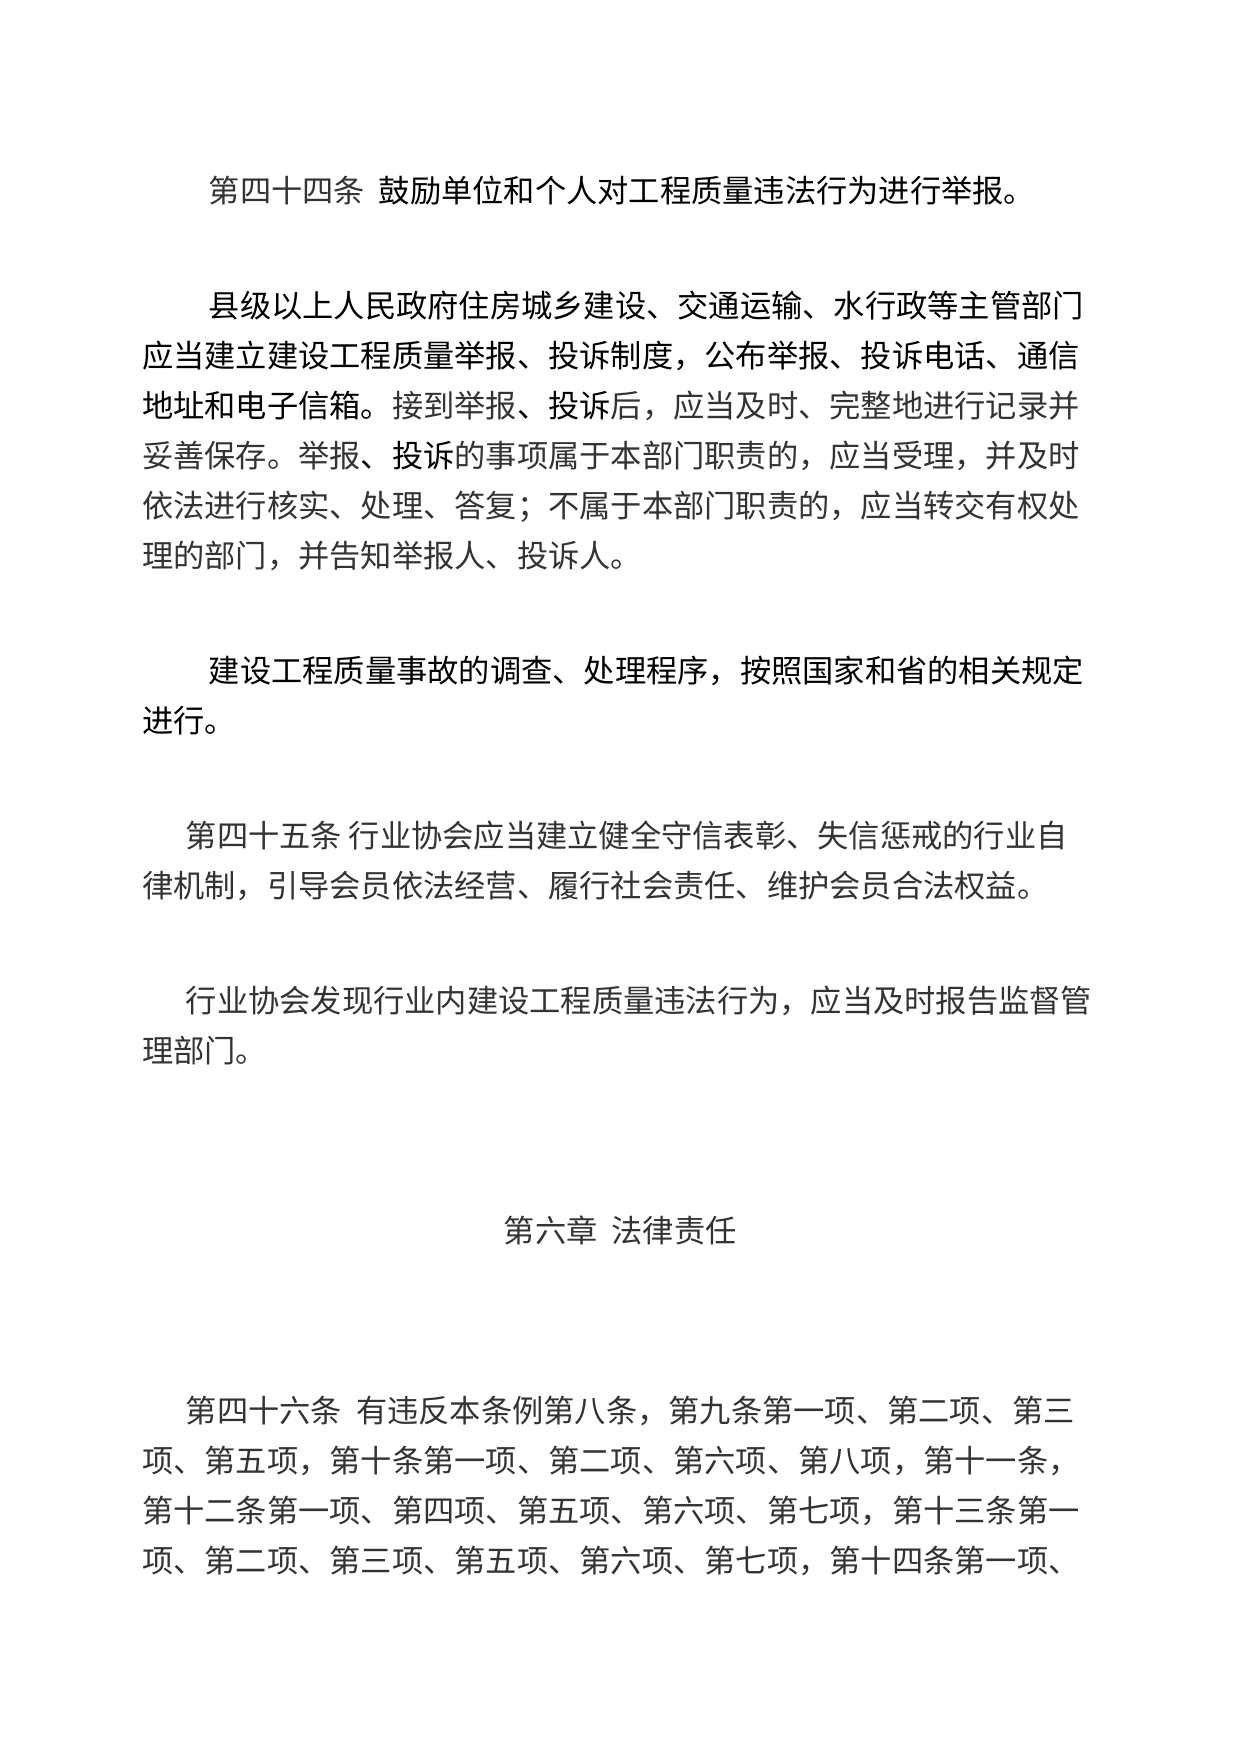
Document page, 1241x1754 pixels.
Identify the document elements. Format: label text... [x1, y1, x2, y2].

text 第六章 法律责任 [142, 1202, 1098, 1252]
text 第四十四条 鼓励单位和个人对工程质量违法行为进行举报。 [142, 162, 1098, 212]
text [142, 1382, 1098, 1582]
text 县级以上人民政府住房城乡建设、交通运输、水行政等主管部门应当建立建设工程质量举报、投诉制度，公布举报、投诉电话、通信地址和电子信箱。接到举报、投诉后，应当及时、完整地进行记录并妥善保存。举报、投诉的事项属于本部门职责的，应当受理，并及时依法进行核实、处理、答复；不属于本部门职责的，应当转交有权处理的部门，并告知举报人、投诉人。 [142, 277, 1098, 577]
text 建设工程质量事故的调查、处理程序，按照国家和省的相关规定进行。 [142, 642, 1098, 742]
text 第四十五条 行业协会应当建立健全守信表彰、失信惩戒的行业自律机制，引导会员依法经营、履行社会责任、维护会员合法权益。 [142, 807, 1098, 907]
text 行业协会发现行业内建设工程质量违法行为，应当及时报告监督管理部门。 [142, 972, 1098, 1072]
